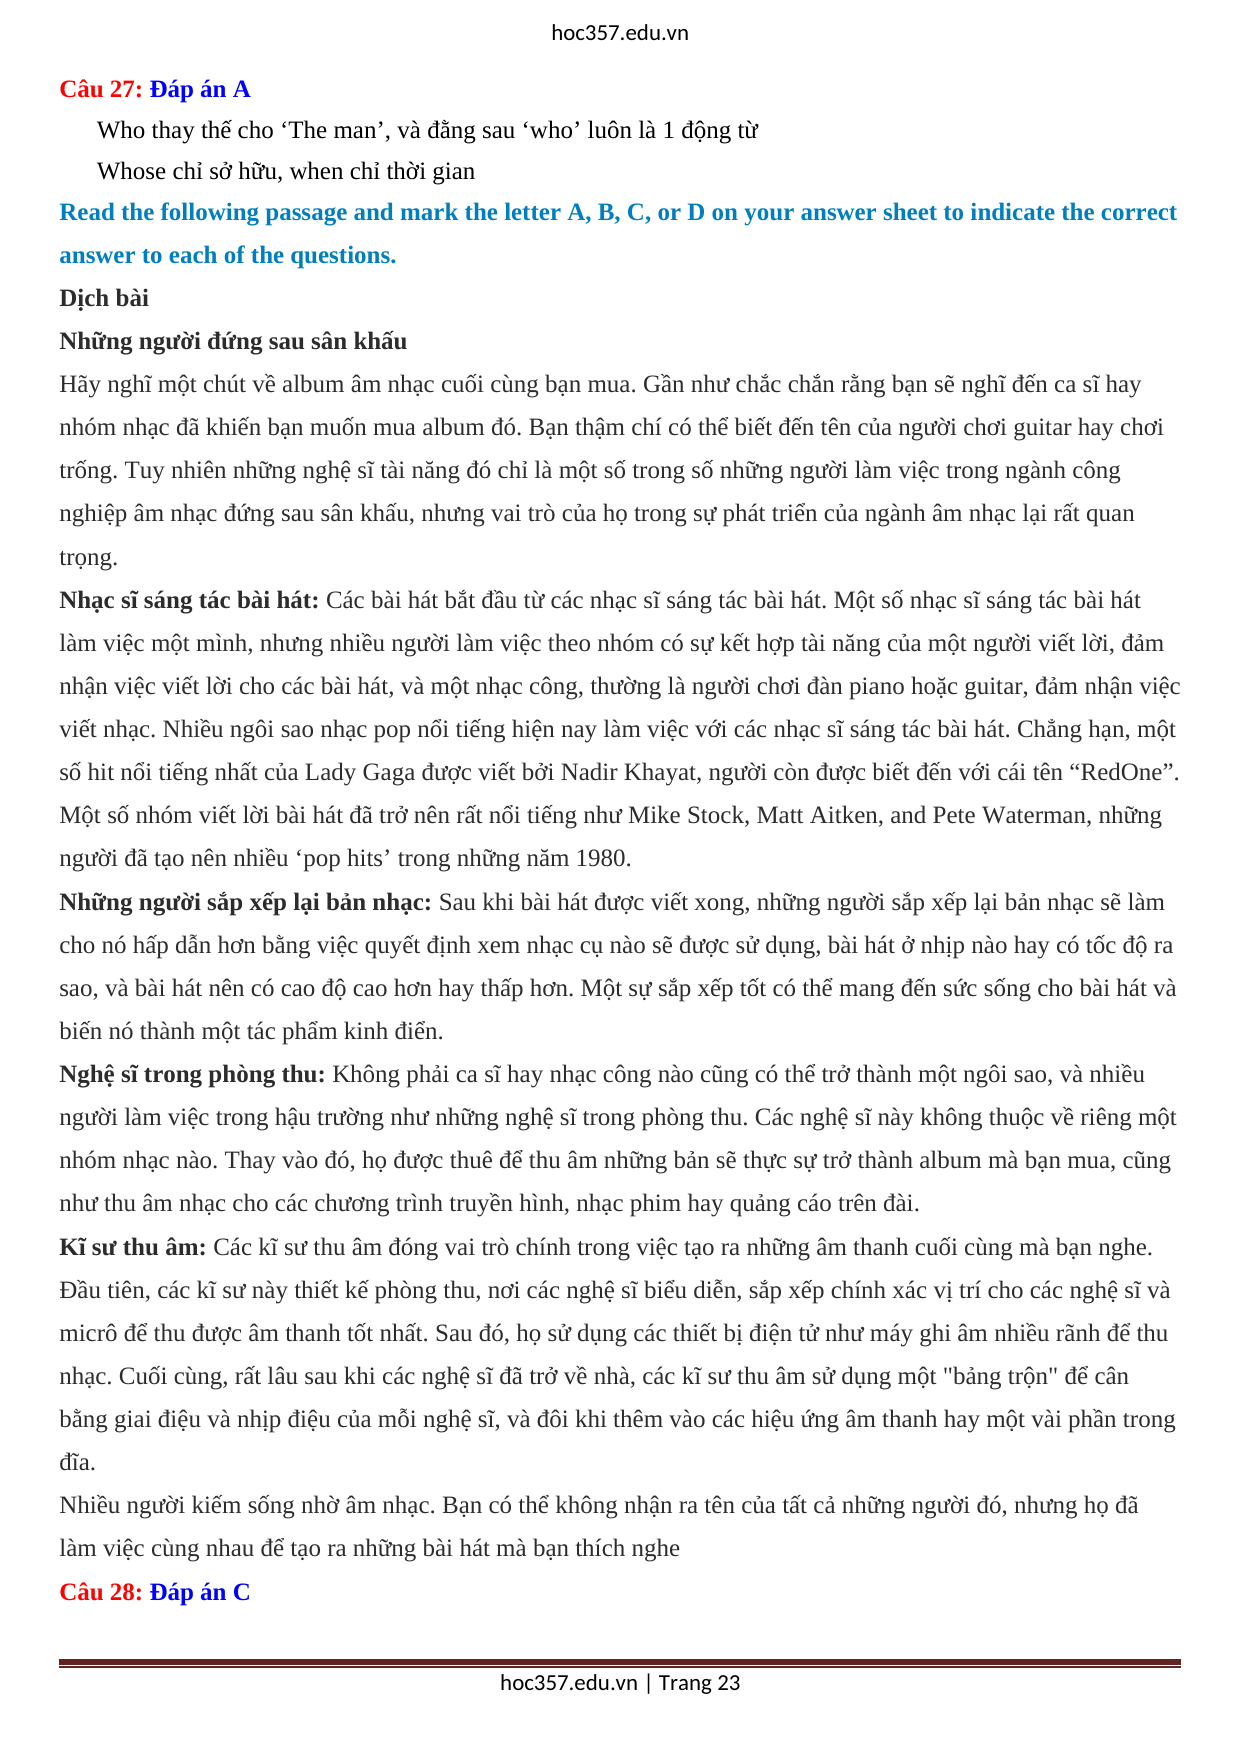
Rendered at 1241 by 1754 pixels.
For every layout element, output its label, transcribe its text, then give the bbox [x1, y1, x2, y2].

text Read the following passage and mark the letter A, B, C, or D on your answer sheet to indicate the correct answer to each of the questions. [59, 197, 1181, 268]
text Dịch bài Những người đứng sau sân khấu Hãy nghĩ một chút về album âm nhạc cuối cùng bạn mua. Gần như chắc chắn rằng bạn sẽ nghĩ đến ca sĩ hay nhóm nhạc đã khiến bạn muốn mua album đó. Bạn thậm chí có thể biết đến tên của người chơi guitar hay chơi trống. Tuy nhiên những nghệ sĩ tài năng đó chỉ là một số trong số những người làm việc trong ngành công nghiệp âm nhạc đứng sau sân khấu, nhưng vai trò của họ trong sự phát triển của ngành âm nhạc lại rất quan trọng. Nhạc sĩ sáng tác bài hát: Các bài hát bắt đầu từ các nhạc sĩ sáng tác bài hát. Một số nhạc sĩ sáng tác bài hát làm việc một mình, nhưng nhiều người làm việc theo nhóm có sự kết hợp tài năng của một người viết lời, đảm nhận việc viết lời cho các bài hát, và một nhạc công, thường là người chơi đàn piano hoặc guitar, đảm nhận việc viết nhạc. Nhiều ngôi sao nhạc pop nổi tiếng hiện nay làm việc với các nhạc sĩ sáng tác bài hát. Chẳng hạn, một số hit nổi tiếng nhất của Lady Gaga được viết bởi Nadir Khayat, người còn được biết đến với cái tên “RedOne”. Một số nhóm viết lời bài hát đã trở nên rất nổi tiếng như Mike Stock, Matt Aitken, and Pete Waterman, những người đã tạo nên nhiều ‘pop hits’ trong những năm 1980. Những người sắp xếp lại bản nhạc: Sau khi bài hát được viết xong, những người sắp xếp lại bản nhạc sẽ làm cho nó hấp dẫn hơn bằng việc quyết định xem nhạc cụ nào sẽ được sử dụng, bài hát ở nhịp nào hay có tốc độ ra sao, và bài hát nên có cao độ cao hơn hay thấp hơn. Một sự sắp xếp tốt có thể mang đến sức sống cho bài hát và biến nó thành một tác phẩm kinh điển. Nghệ sĩ trong phòng thu: Không phải ca sĩ hay nhạc công nào cũng có thể trở thành một ngôi sao, và nhiều người làm việc trong hậu trường như những nghệ sĩ trong phòng thu. Các nghệ sĩ này không thuộc về riêng một nhóm nhạc nào. Thay vào đó, họ được thuê để thu âm những bản sẽ thực sự trở thành album mà bạn mua, cũng như thu âm nhạc cho các chương trình truyền hình, nhạc phim hay quảng cáo trên đài. Kĩ sư thu âm: Các kĩ sư thu âm đóng vai trò chính trong việc tạo ra những âm thanh cuối cùng mà bạn nghe. Đầu tiên, các kĩ sư này thiết kế phòng thu, nơi các nghệ sĩ biểu diễn, sắp xếp chính xác vị trí cho các nghệ sĩ và micrô để thu được âm thanh tốt nhất. Sau đó, họ sử dụng các thiết bị điện tử như máy ghi âm nhiều rãnh để thu nhạc. Cuối cùng, rất lâu sau khi các nghệ sĩ đã trở về nhà, các kĩ sư thu âm sử dụng một "bảng trộn" để cân bằng giai điệu và nhịp điệu của mỗi nghệ sĩ, và đôi khi thêm vào các hiệu ứng âm thanh hay một vài phần trong đĩa. Nhiều người kiếm sống nhờ âm nhạc. Bạn có thể không nhận ra tên của tất cả những người đó, nhưng họ đã làm việc cùng nhau để tạo ra những bài hát mà bạn thích nghe [59, 283, 1181, 1562]
text Câu 28: Đáp án C [59, 1577, 1181, 1605]
text Who thay thế cho ‘The man’, và đằng sau ‘who’ luôn là 1 động từ [97, 115, 1181, 144]
text Whose chỉ sở hữu, when chỉ thời gian [97, 156, 1181, 184]
text Câu 27: Đáp án A [59, 74, 1181, 103]
